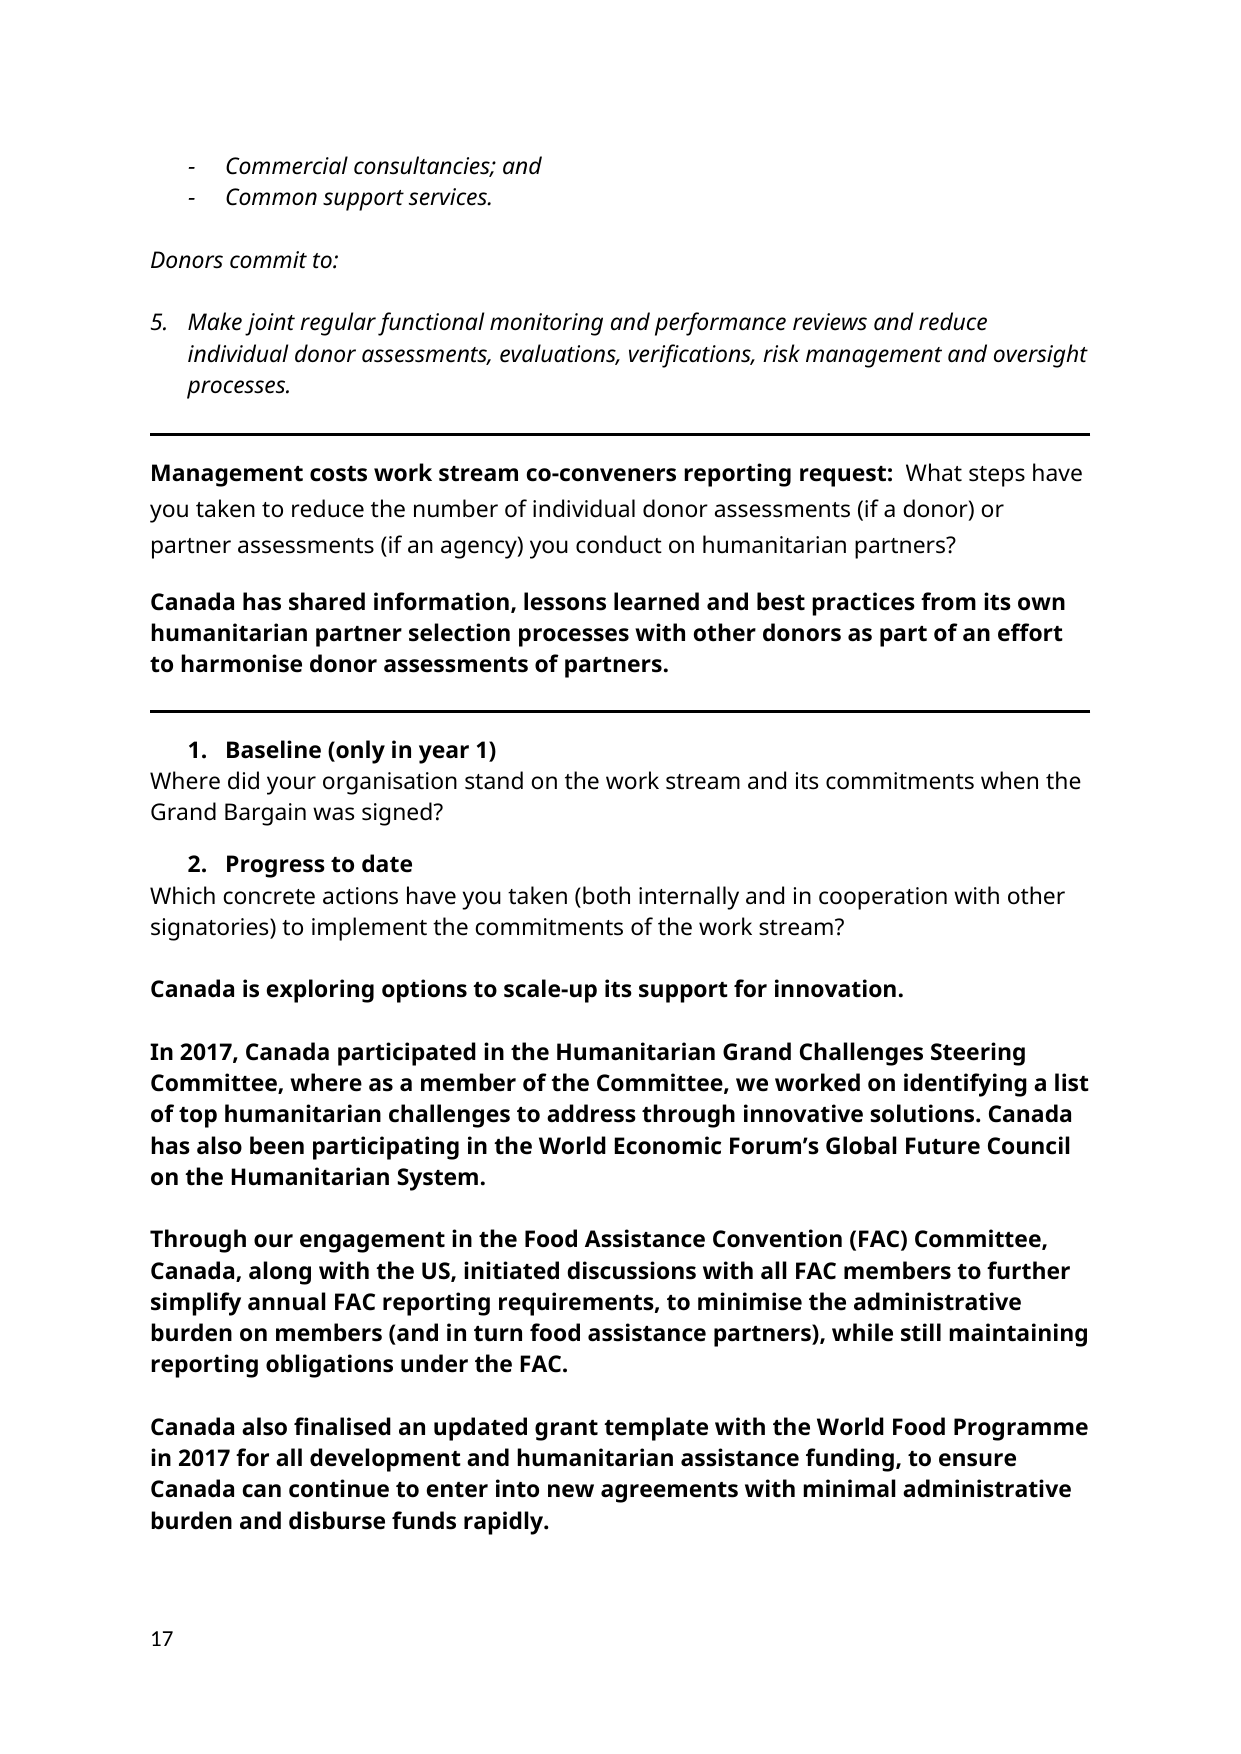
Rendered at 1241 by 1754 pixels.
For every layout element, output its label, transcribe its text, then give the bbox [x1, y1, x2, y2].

text Through our engagement in the Food Assistance Convention (FAC) Committee, Canada, along with the US, initiated discussions with all FAC members to further simplify annual FAC reporting requirements, to minimise the administrative burden on members (and in turn food assistance partners), while still maintaining reporting obligations under the FAC. [150, 1223, 1090, 1379]
subtitle Baseline (only in year 1) [187, 734, 1090, 765]
text Canada also finalised an updated grant template with the World Food Programme in 2017 for all development and humanitarian assistance funding, to ensure Canada can continue to enter into new agreements with minimal administrative burden and disburse funds rapidly. [150, 1411, 1090, 1536]
list Commercial consultancies; and [187, 150, 1090, 181]
list Make joint regular functional monitoring and performance reviews and reduce individual donor assessments, evaluations, verifications, risk management and oversight processes. [150, 306, 1090, 400]
text Canada has shared information, lessons learned and best practices from its own humanitarian partner selection processes with other donors as part of an effort to harmonise donor assessments of partners. [150, 586, 1090, 710]
text Canada is exploring options to scale-up its support for innovation. [150, 973, 1090, 1004]
list Common support services. [187, 181, 1090, 212]
text In 2017, Canada participated in the Humanitarian Grand Challenges Steering Committee, where as a member of the Committee, we worked on identifying a list of top humanitarian challenges to address through innovative solutions. Canada has also been participating in the World Economic Forum’s Global Future Council on the Humanitarian System. [150, 1036, 1090, 1192]
text Management costs work stream co-conveners reporting request: What steps have you taken to reduce the number of individual donor assessments (if a donor) or partner assessments (if an agency) you conduct on humanitarian partners? [150, 457, 1090, 560]
text Which concrete actions have you taken (both internally and in cooperation with other signatories) to implement the commitments of the work stream? [150, 879, 1090, 942]
text Donors commit to: [150, 244, 1090, 275]
subtitle Progress to date [187, 848, 1090, 879]
text Where did your organisation stand on the work stream and its commitments when the Grand Bargain was signed? [150, 765, 1090, 827]
